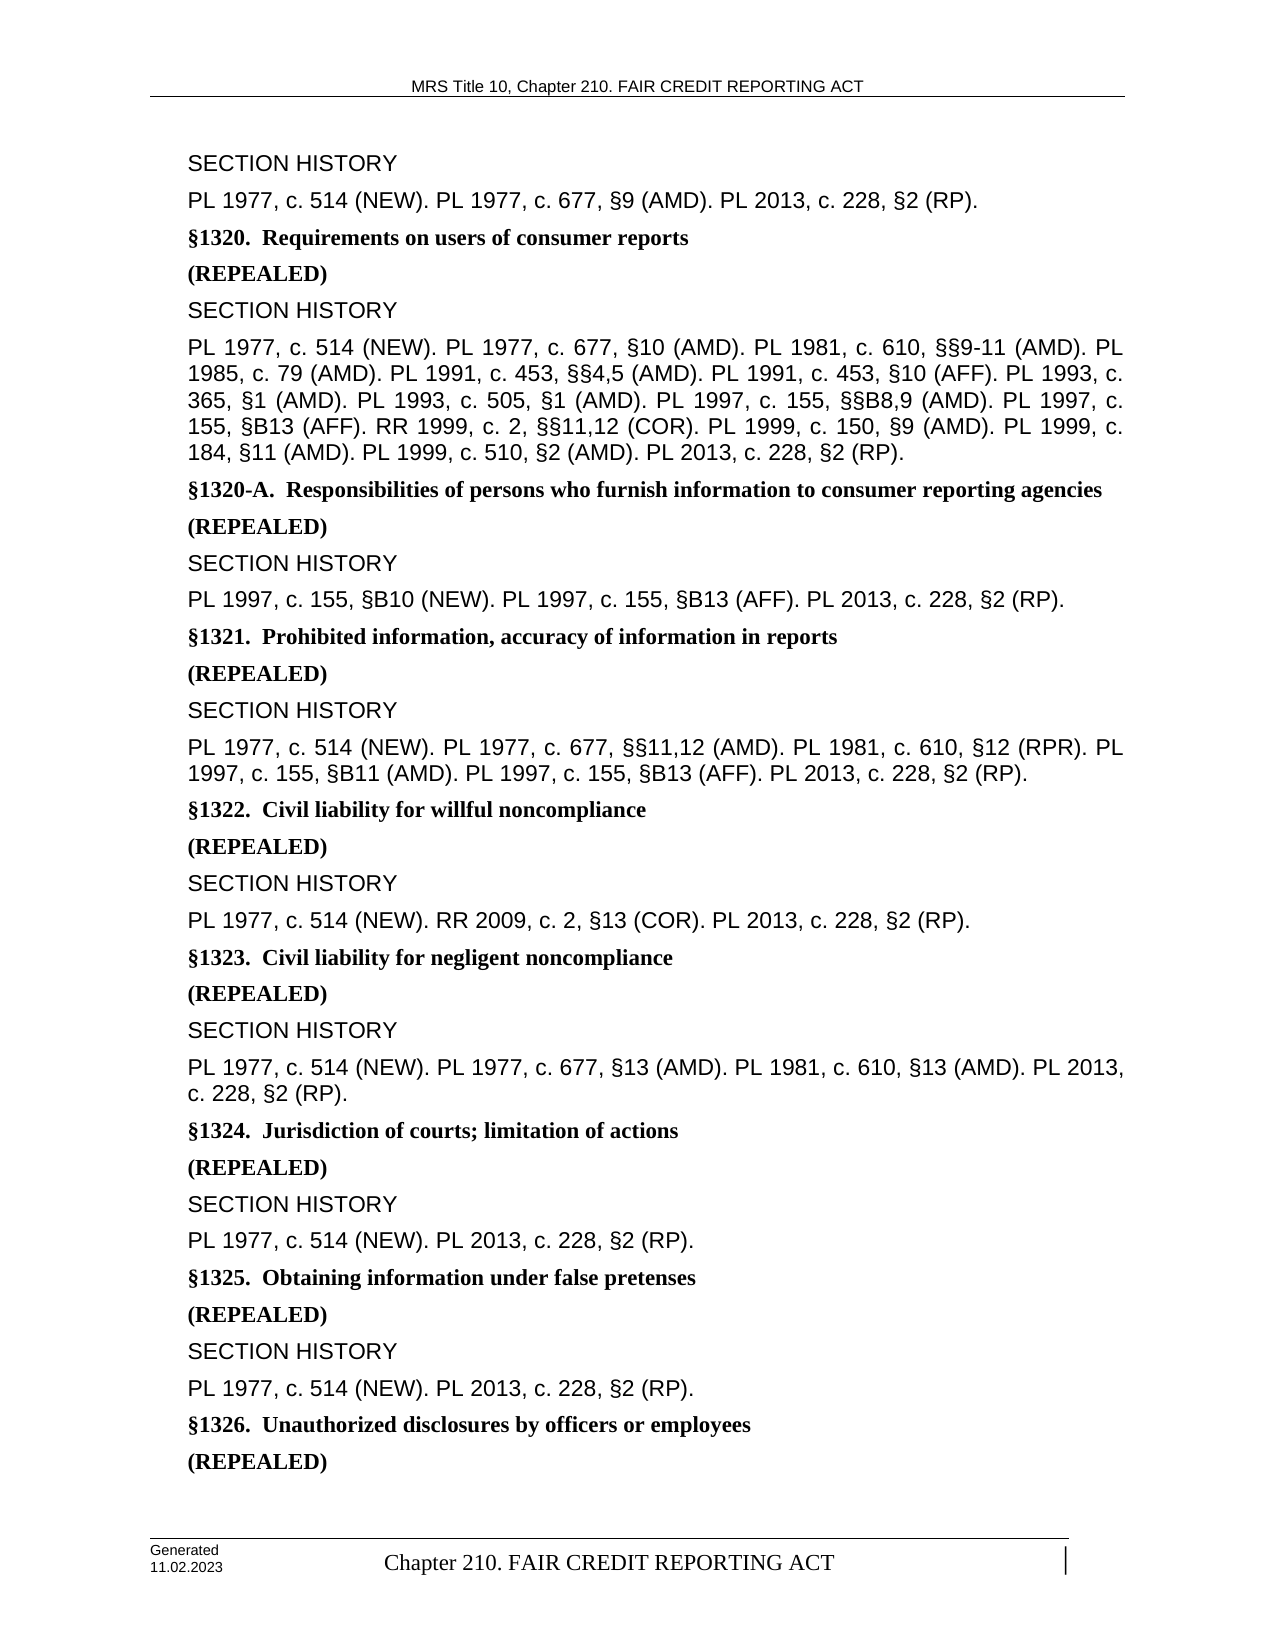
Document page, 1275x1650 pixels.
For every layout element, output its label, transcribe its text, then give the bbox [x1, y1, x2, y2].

text PL 1977, c. 514 (NEW). PL 1977, c. 677, §9 (AMD). PL 2013, c. 228, §2 (RP). [187, 187, 1125, 213]
text PL 1997, c. 155, §B10 (NEW). PL 1997, c. 155, §B13 (AFF). PL 2013, c. 228, §2 (RP). [187, 586, 1125, 613]
text (REPEALED) [187, 980, 1125, 1007]
text SECTION HISTORY [187, 150, 1125, 176]
text SECTION HISTORY [187, 870, 1125, 896]
text §1321. Prohibited information, accuracy of information in reports [187, 623, 1125, 649]
text SECTION HISTORY [187, 297, 1125, 323]
text (REPEALED) [187, 660, 1125, 686]
text §1324. Jurisdiction of courts; limitation of actions [187, 1117, 1125, 1143]
text SECTION HISTORY [187, 1191, 1125, 1217]
text SECTION HISTORY [187, 549, 1125, 576]
text §1320. Requirements on users of consumer reports [187, 223, 1125, 250]
text (REPEALED) [187, 1448, 1125, 1474]
text (REPEALED) [187, 1301, 1125, 1327]
text SECTION HISTORY [187, 1338, 1125, 1364]
text (REPEALED) [187, 833, 1125, 860]
text §1325. Obtaining information under false pretenses [187, 1264, 1125, 1291]
text (REPEALED) [187, 1154, 1125, 1180]
text SECTION HISTORY [187, 697, 1125, 723]
text §1322. Civil liability for willful noncompliance [187, 797, 1125, 823]
text PL 1977, c. 514 (NEW). PL 1977, c. 677, §13 (AMD). PL 1981, c. 610, §13 (AMD). PL 2013, c. 228, §2 (RP). [187, 1054, 1125, 1107]
text §1326. Unauthorized disclosures by officers or employees [187, 1411, 1125, 1438]
text §1320-A. Responsibilities of persons who furnish information to consumer reporting agencies [187, 476, 1125, 502]
text (REPEALED) [187, 260, 1125, 287]
text PL 1977, c. 514 (NEW). PL 1977, c. 677, §10 (AMD). PL 1981, c. 610, §§9-11 (AMD). PL 1985, c. 79 (AMD). PL 1991, c. 453, §§4,5 (AMD). PL 1991, c. 453, §10 (AFF). PL 1993, c. 365, §1 (AMD). PL 1993, c. 505, §1 (AMD). PL 1997, c. 155, §§B8,9 (AMD). PL 1997, c. 155, §B13 (AFF). RR 1999, c. 2, §§11,12 (COR). PL 1999, c. 150, §9 (AMD). PL 1999, c. 184, §11 (AMD). PL 1999, c. 510, §2 (AMD). PL 2013, c. 228, §2 (RP). [187, 334, 1125, 466]
text PL 1977, c. 514 (NEW). PL 1977, c. 677, §§11,12 (AMD). PL 1981, c. 610, §12 (RPR). PL 1997, c. 155, §B11 (AMD). PL 1997, c. 155, §B13 (AFF). PL 2013, c. 228, §2 (RP). [187, 733, 1125, 786]
text PL 1977, c. 514 (NEW). RR 2009, c. 2, §13 (COR). PL 2013, c. 228, §2 (RP). [187, 907, 1125, 933]
text PL 1977, c. 514 (NEW). PL 2013, c. 228, §2 (RP). [187, 1374, 1125, 1401]
text (REPEALED) [187, 513, 1125, 539]
text §1323. Civil liability for negligent noncompliance [187, 944, 1125, 970]
text PL 1977, c. 514 (NEW). PL 2013, c. 228, §2 (RP). [187, 1227, 1125, 1254]
text SECTION HISTORY [187, 1017, 1125, 1043]
